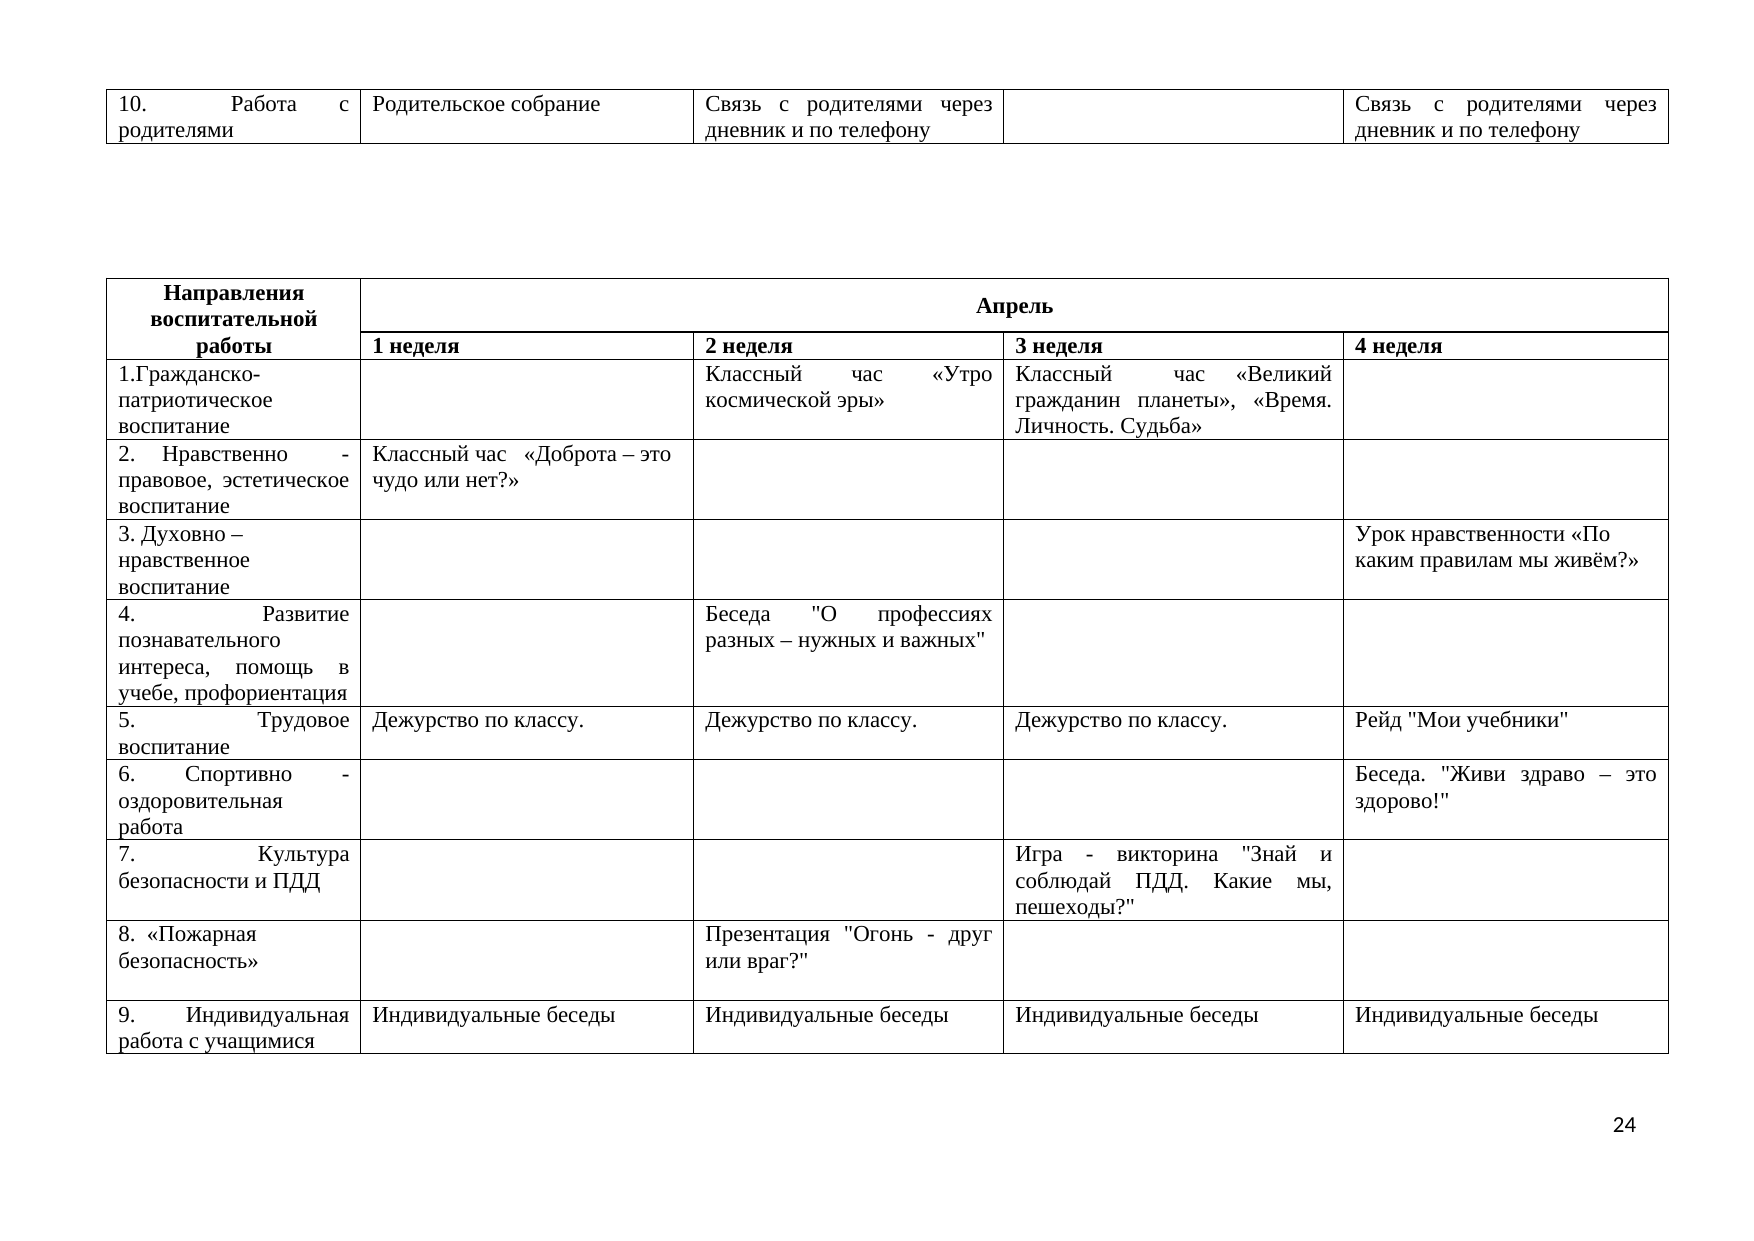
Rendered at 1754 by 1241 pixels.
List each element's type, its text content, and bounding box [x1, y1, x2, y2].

table_cell [361, 520, 693, 599]
table_cell 4. Развитие познавательного интереса, помощь в учебе, профориентация [107, 600, 360, 706]
table_cell [361, 600, 693, 706]
table_cell 2 неделя [694, 333, 1003, 359]
table_cell 1 неделя [361, 333, 693, 359]
table_cell [1004, 90, 1343, 142]
table_cell Индивидуальные беседы [694, 1001, 1003, 1053]
table_cell [1004, 600, 1343, 706]
table_cell Индивидуальные беседы [1004, 1001, 1343, 1053]
table_cell Индивидуальные беседы [361, 1001, 693, 1053]
table_cell 5. Трудовое воспитание [107, 707, 360, 759]
table_cell [694, 440, 1003, 519]
table_cell 1.Гражданско-патриотическое воспитание [107, 360, 360, 439]
table_cell Классный час «Великий гражданин планеты», «Время. Личность. Судьба» [1004, 360, 1343, 439]
table_cell 10. Работа с родителями [107, 90, 360, 142]
table_cell Беседа. "Живи здраво – это здорово!" [1344, 760, 1668, 839]
table_cell Связь с родителями через дневник и по телефону [694, 90, 1003, 142]
table_cell Дежурство по классу. [694, 707, 1003, 759]
table_cell [1344, 360, 1668, 439]
table_cell Урок нравственности «По каким правилам мы живём?» [1344, 520, 1668, 599]
table_cell [1004, 520, 1343, 599]
table_cell [1004, 760, 1343, 839]
table_cell Дежурство по классу. [361, 707, 693, 759]
table_cell Родительское собрание [361, 90, 693, 142]
table_cell [694, 840, 1003, 919]
table_cell [1344, 440, 1668, 519]
table_cell [1344, 840, 1668, 919]
table_cell 7. Культура безопасности и ПДД [107, 840, 360, 919]
table_cell [361, 760, 693, 839]
table_cell 2. Нравственно - правовое, эстетическое воспитание [107, 440, 360, 519]
table_cell [1344, 921, 1668, 999]
table_cell Рейд "Мои учебники" [1344, 707, 1668, 759]
table_cell Дежурство по классу. [1004, 707, 1343, 759]
table_cell 4 неделя [1344, 333, 1668, 359]
table_cell 9. Индивидуальная работа с учащимися [107, 1001, 360, 1053]
table_cell [1004, 921, 1343, 999]
table_header Направления воспитательной работы [107, 279, 360, 359]
table_cell [1004, 440, 1343, 519]
table_cell 3. Духовно – нравственное воспитание [107, 520, 360, 599]
table_cell [361, 840, 693, 919]
table_cell Классный час «Утро космической эры» [694, 360, 1003, 439]
table_cell Индивидуальные беседы [1344, 1001, 1668, 1053]
table_cell Презентация "Огонь - друг или враг?" [694, 921, 1003, 999]
table_cell Беседа "О профессиях разных – нужных и важных" [694, 600, 1003, 706]
table_cell Классный час «Доброта – это чудо или нет?» [361, 440, 693, 519]
table_cell Связь с родителями через дневник и по телефону [1344, 90, 1668, 142]
table_cell [694, 520, 1003, 599]
table_cell [361, 921, 693, 999]
table_header Апрель [361, 279, 1668, 331]
table_cell [1344, 600, 1668, 706]
table_cell 3 неделя [1004, 333, 1343, 359]
table_cell [361, 360, 693, 439]
table_cell [694, 760, 1003, 839]
table_cell 8. «Пожарная безопасность» [107, 921, 360, 999]
table_cell Игра - викторина "Знай и соблюдай ПДД. Какие мы, пешеходы?" [1004, 840, 1343, 919]
table_cell 6. Спортивно - оздоровительная работа [107, 760, 360, 839]
